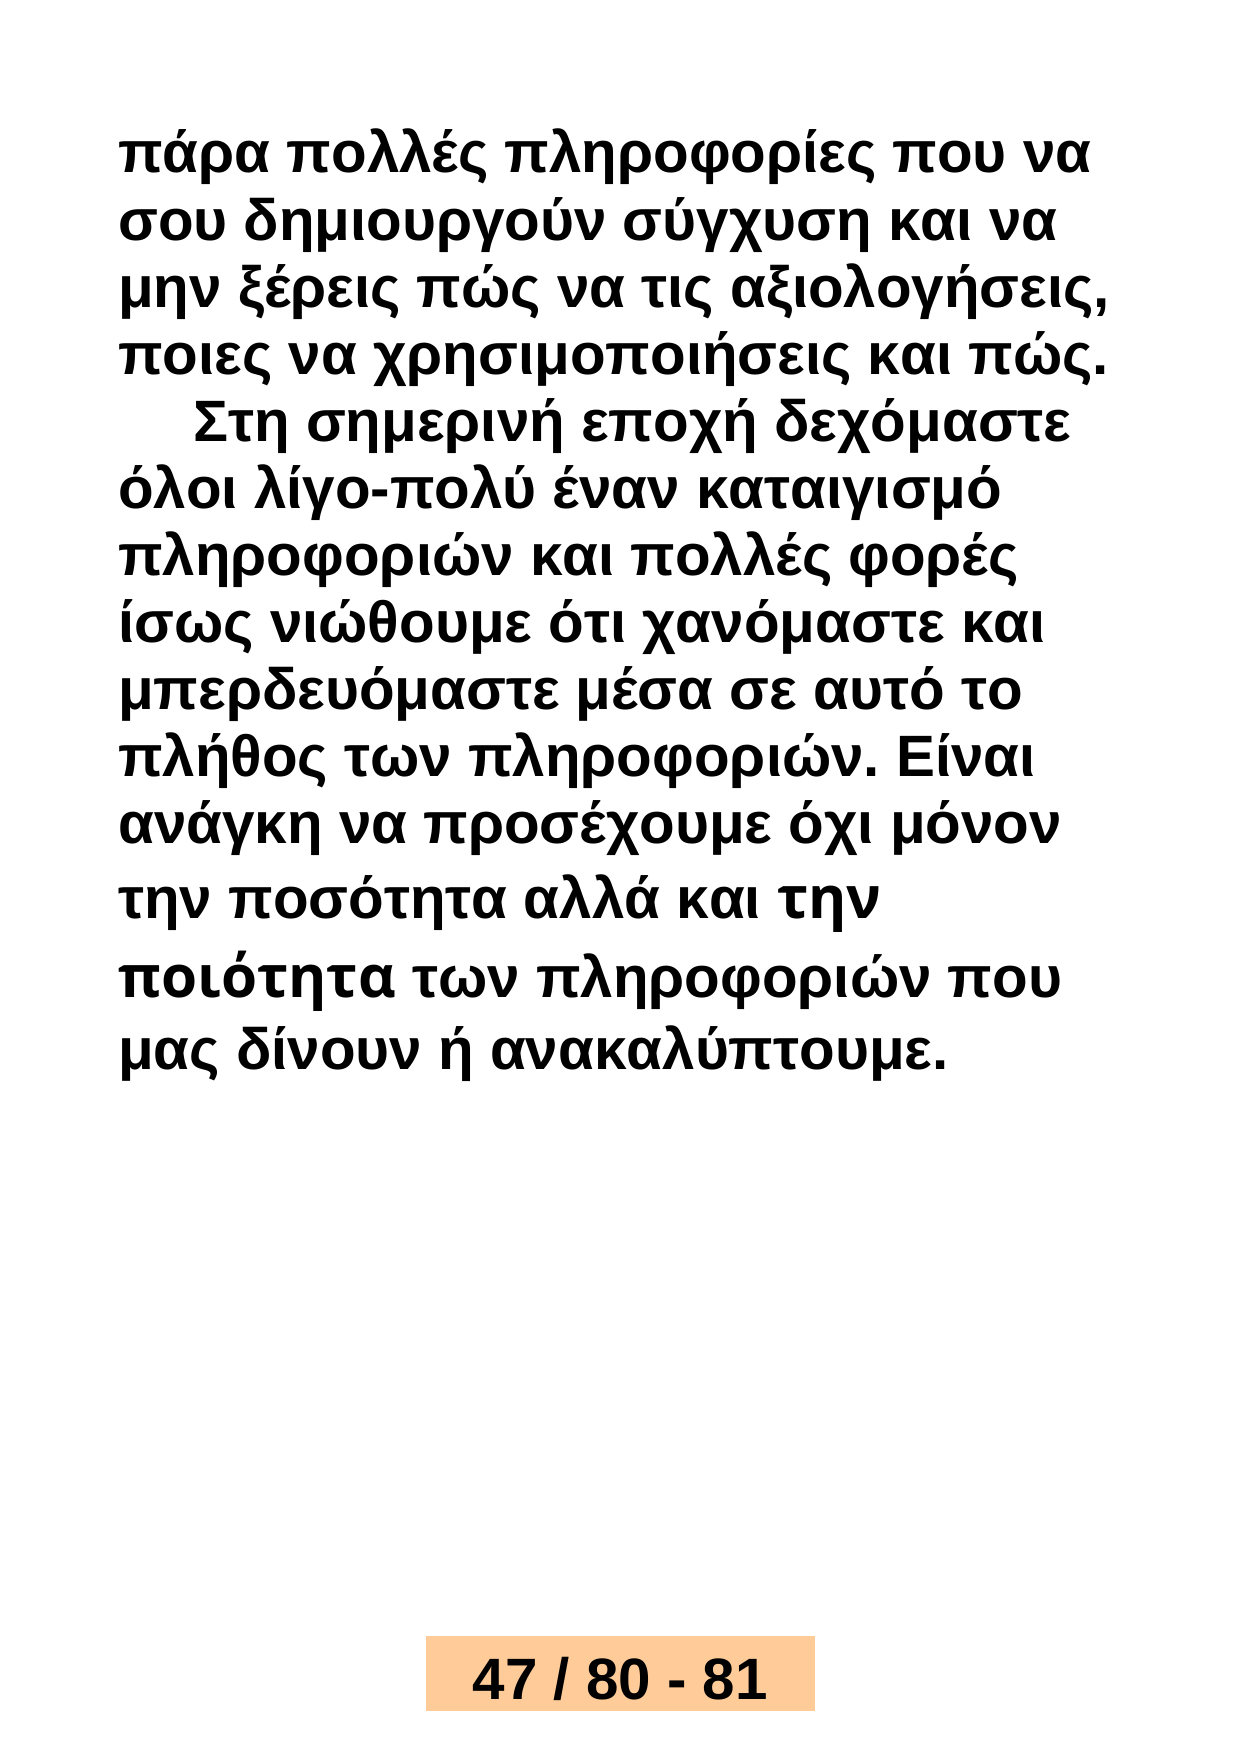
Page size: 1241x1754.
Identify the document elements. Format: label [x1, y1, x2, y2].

table_header [118, 118, 1122, 1082]
